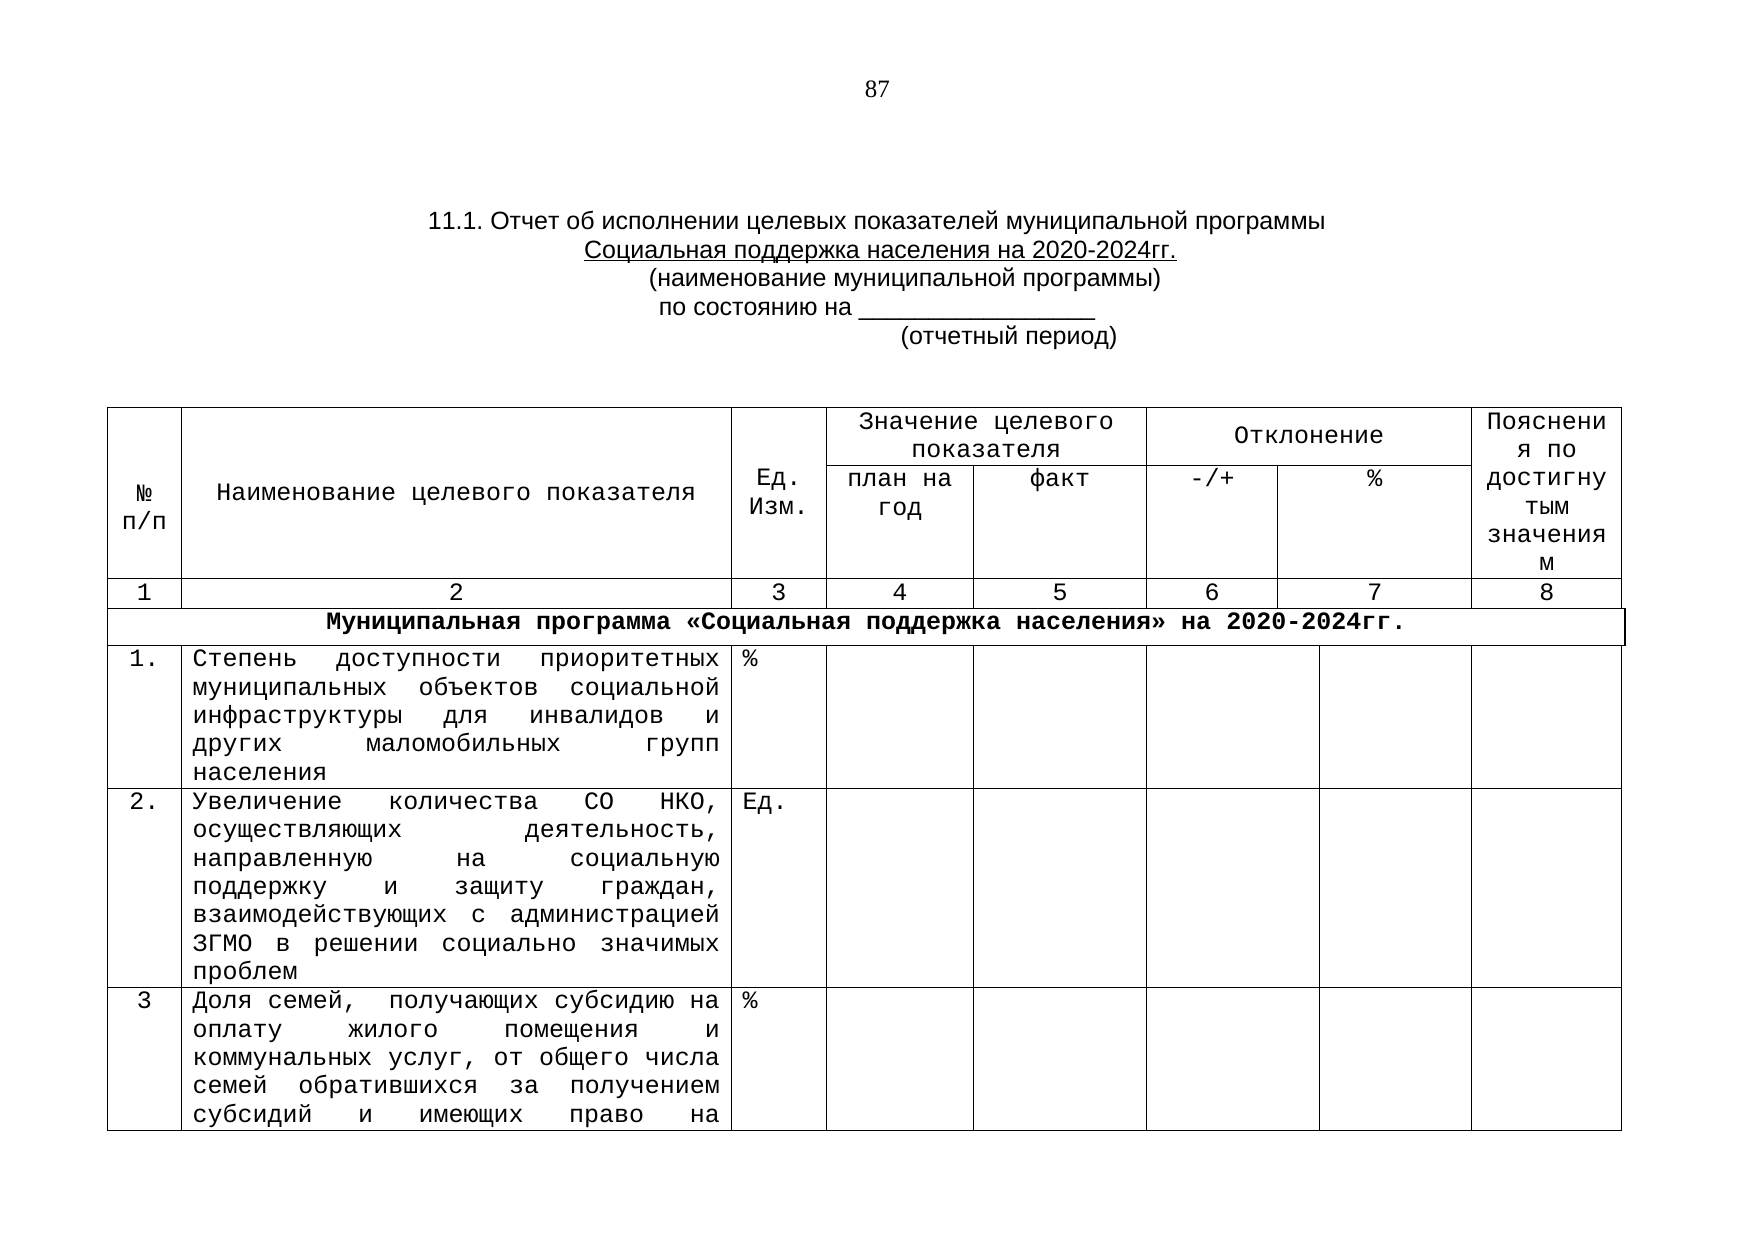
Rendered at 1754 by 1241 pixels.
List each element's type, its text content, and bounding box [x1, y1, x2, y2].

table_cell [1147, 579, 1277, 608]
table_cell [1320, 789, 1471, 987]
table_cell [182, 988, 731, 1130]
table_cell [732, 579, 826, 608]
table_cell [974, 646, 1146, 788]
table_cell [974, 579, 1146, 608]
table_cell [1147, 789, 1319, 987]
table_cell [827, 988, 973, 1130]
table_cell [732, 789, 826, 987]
text по состоянию на _________________ [118, 292, 1636, 321]
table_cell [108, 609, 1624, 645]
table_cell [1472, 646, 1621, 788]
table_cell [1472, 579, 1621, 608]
text Социальная поддержка населения на 2020-2024гг. [118, 235, 1636, 263]
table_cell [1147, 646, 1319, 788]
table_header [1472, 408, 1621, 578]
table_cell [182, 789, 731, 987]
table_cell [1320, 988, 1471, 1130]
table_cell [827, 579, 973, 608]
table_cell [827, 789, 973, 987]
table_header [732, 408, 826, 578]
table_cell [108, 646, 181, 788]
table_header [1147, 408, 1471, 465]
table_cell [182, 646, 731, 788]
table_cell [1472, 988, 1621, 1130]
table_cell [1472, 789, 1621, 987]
text (отчетный период) [118, 321, 1636, 350]
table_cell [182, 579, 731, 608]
text (наименование муниципальной программы) [118, 263, 1636, 292]
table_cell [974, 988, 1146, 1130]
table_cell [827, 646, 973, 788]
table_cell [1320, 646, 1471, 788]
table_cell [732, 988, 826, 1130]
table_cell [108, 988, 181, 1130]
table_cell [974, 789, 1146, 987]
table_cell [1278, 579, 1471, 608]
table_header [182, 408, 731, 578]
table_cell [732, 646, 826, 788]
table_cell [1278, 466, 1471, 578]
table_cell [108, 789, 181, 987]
text 11.1. Отчет об исполнении целевых показателей муниципальной программы [118, 206, 1636, 235]
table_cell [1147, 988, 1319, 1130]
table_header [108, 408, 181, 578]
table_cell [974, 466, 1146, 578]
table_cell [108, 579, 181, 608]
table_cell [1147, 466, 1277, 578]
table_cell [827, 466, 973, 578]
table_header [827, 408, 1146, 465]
